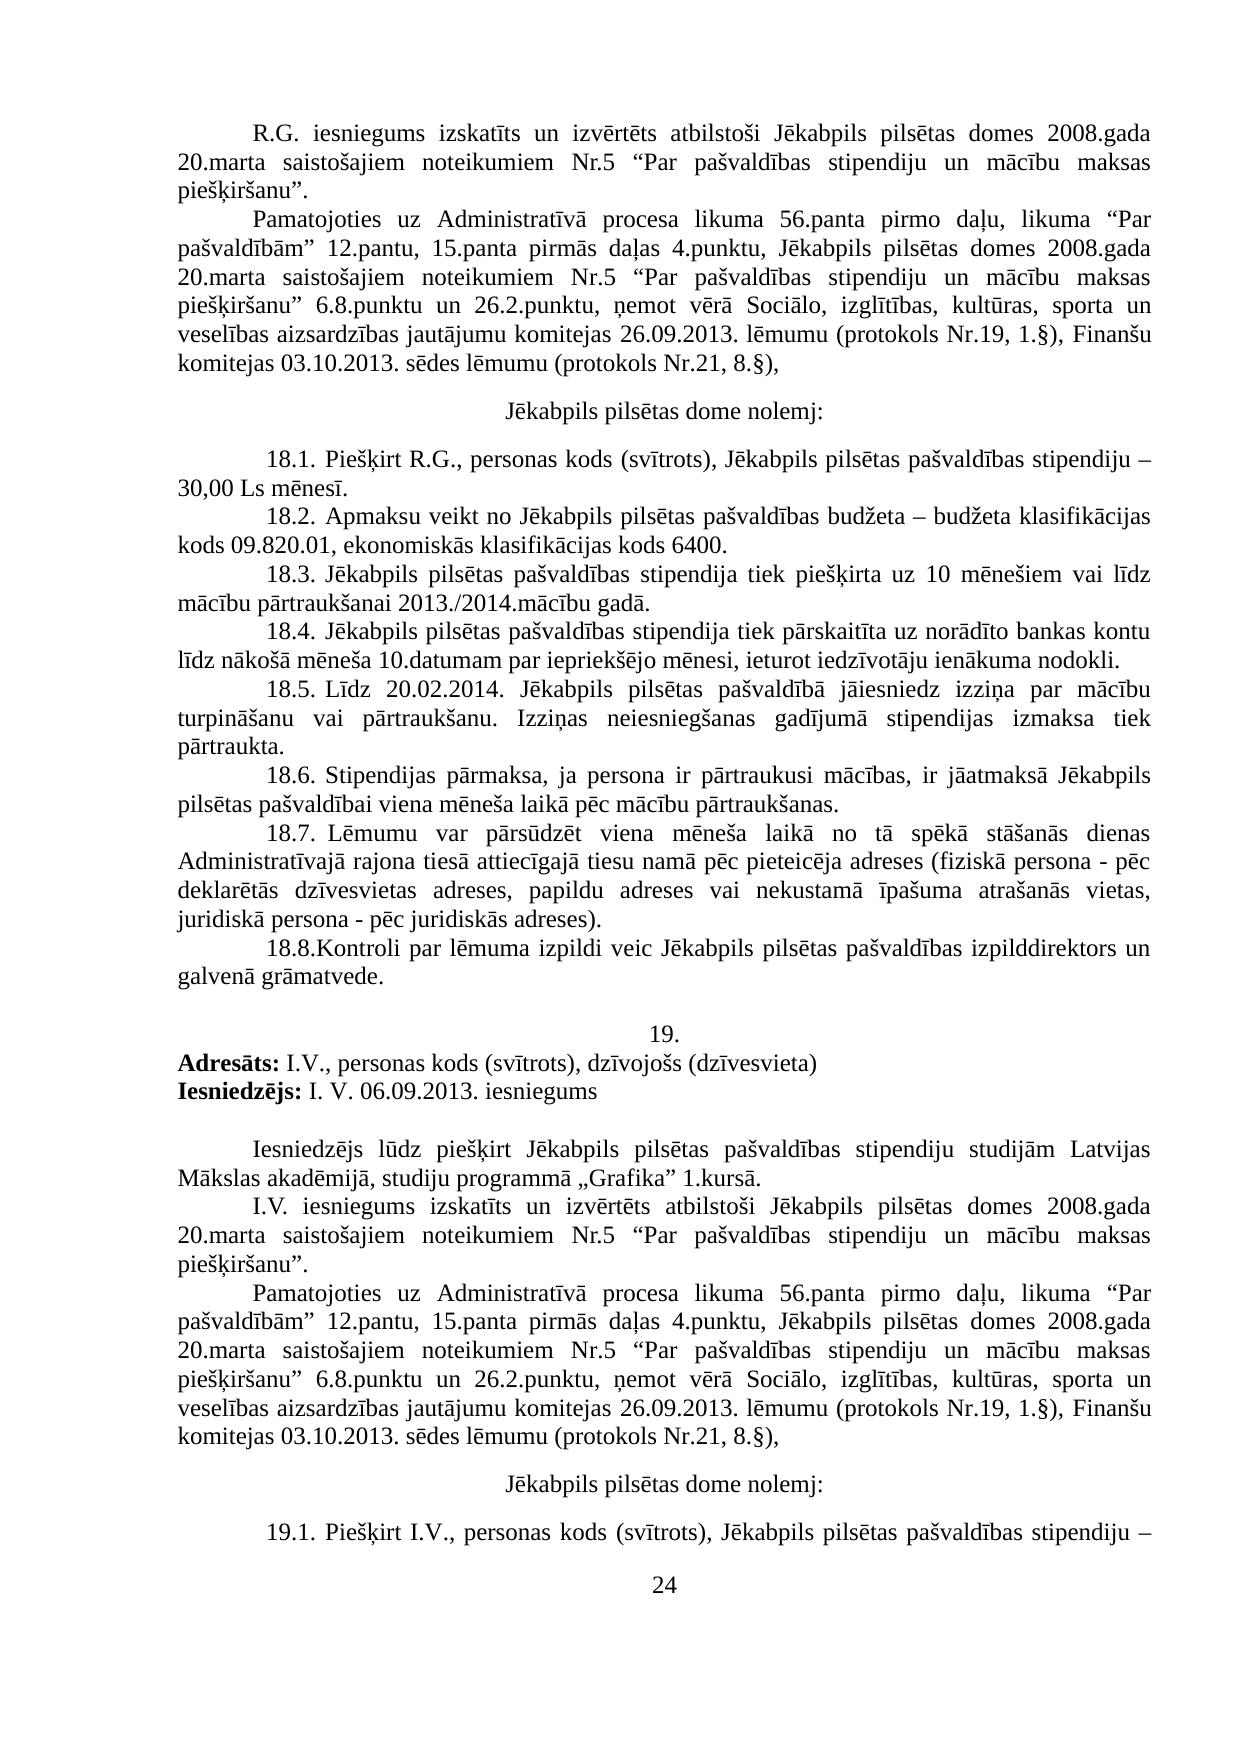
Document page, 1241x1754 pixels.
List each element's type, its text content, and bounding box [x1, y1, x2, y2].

text 19. [177, 1019, 1152, 1048]
text 18.5. Līdz 20.02.2014. Jēkabpils pilsētas pašvaldībā jāiesniedz par mācību turpināšanu vai pārtraukšanu. Izziņas neiesniegšanas gadījumā stipendijas izmaksa tiek pārtraukta. [177, 674, 1152, 760]
text 18.7. Lēmumu var pārsūdzēt viena mēneša laikā no tā spēkā stāšanās dienas Administratīvajā rajona tiesā attiecīgajā tiesu namā pēc pieteicēja adreses (fiziskā persona - pēc deklarētās dzīvesvietas adreses, papildu adreses vai nekustamā īpašuma atrašanās vietas, juridiskā persona - pēc juridiskās adreses). [177, 818, 1152, 933]
text 18.1. Piešķirt R.G., personas kods (svītrots), Jēkabpils pilsētas pašvaldības stipendiju – 30,00 Ls mēnesī. [177, 444, 1152, 501]
text I.V. izskatīts un izvērtēts atbilstoši Jēkabpils pilsētas domes 2008.gada 20.marta saistošajiem noteikumiem Nr.5 “Par pašvaldības stipendiju un mācību maksas piešķiršanu”. [177, 1191, 1152, 1278]
text 18.3. Jēkabpils pilsētas pašvaldības stipendija tiek piešķirta uz 10 mēnešiem vai līdz mācību pārtraukšanai 2013./2014.mācību gadā. [177, 559, 1152, 616]
text Jēkabpils pilsētas dome nolemj: [177, 396, 1152, 425]
text Jēkabpils pilsētas dome nolemj: [177, 1469, 1152, 1498]
text Pamatojoties uz Administratīvā procesa likuma 56.panta pirmo daļu, likuma “Par pašvaldībām” 12.pantu, 15.panta pirmās daļas 4.punktu, Jēkabpils pilsētas domes 2008.gada 20.marta saistošajiem noteikumiem Nr.5 “Par pašvaldības stipendiju un mācību maksas piešķiršanu” 6.8.punktu un 26.2.punktu, ņemot vērā Sociālo, izglītības, kultūras, sporta un veselības aizsardzības jautājumu komitejas 26.09.2013. lēmumu ( Nr.19, 1.§), Finanšu komitejas 03.10.2013. sēdes lēmumu ( Nr.21, 8.§), [177, 204, 1152, 377]
text 18.6. Stipendijas pārmaksa, ja persona ir pārtraukusi mācības, ir jāatmaksā Jēkabpils pilsētas pašvaldībai viena mēneša laikā pēc mācību pārtraukšanas. [177, 760, 1152, 818]
text 18.8.Kontroli par lēmuma izpildi veic Jēkabpils pilsētas pašvaldības izpilddirektors un galvenā grāmatvede. [177, 933, 1152, 990]
text 18.2. Apmaksu veikt no Jēkabpils pilsētas pašvaldības budžeta – budžeta klasifikācijas kods 09.820.01, ekonomiskās klasifikācijas kods 6400. [177, 501, 1152, 559]
text Iesniedzējs: I. V. 06.09.2013. [177, 1076, 1152, 1105]
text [177, 1517, 1152, 1546]
text Pamatojoties uz Administratīvā procesa likuma 56.panta pirmo daļu, likuma “Par pašvaldībām” 12.pantu, 15.panta pirmās daļas 4.punktu, Jēkabpils pilsētas domes 2008.gada 20.marta saistošajiem noteikumiem Nr.5 “Par pašvaldības stipendiju un mācību maksas piešķiršanu” 6.8.punktu un 26.2.punktu, ņemot vērā Sociālo, izglītības, kultūras, sporta un veselības aizsardzības jautājumu komitejas 26.09.2013. lēmumu ( Nr.19, 1.§), Finanšu komitejas 03.10.2013. sēdes lēmumu ( Nr.21, 8.§), [177, 1278, 1152, 1450]
text Adresāts: I.V., personas kods (svītrots), dzīvojošs (dzīvesvieta) [177, 1048, 1152, 1076]
text Iesniedzējs lūdz piešķirt Jēkabpils pilsētas pašvaldības stipendiju studijām Latvijas Mākslas akadēmijā, studiju programmā „Grafika” 1.kursā. [177, 1134, 1152, 1191]
text 18.4. Jēkabpils pilsētas pašvaldības stipendija tiek pārskaitīta uz norādīto bankas kontu līdz nākošā mēneša 10.datumam par iepriekšējo mēnesi, ieturot iedzīvotāju ienākuma nodokli. [177, 616, 1152, 674]
text R.G. izskatīts un izvērtēts atbilstoši Jēkabpils pilsētas domes 2008.gada 20.marta saistošajiem noteikumiem Nr.5 “Par pašvaldības stipendiju un mācību maksas piešķiršanu”. [177, 118, 1152, 204]
